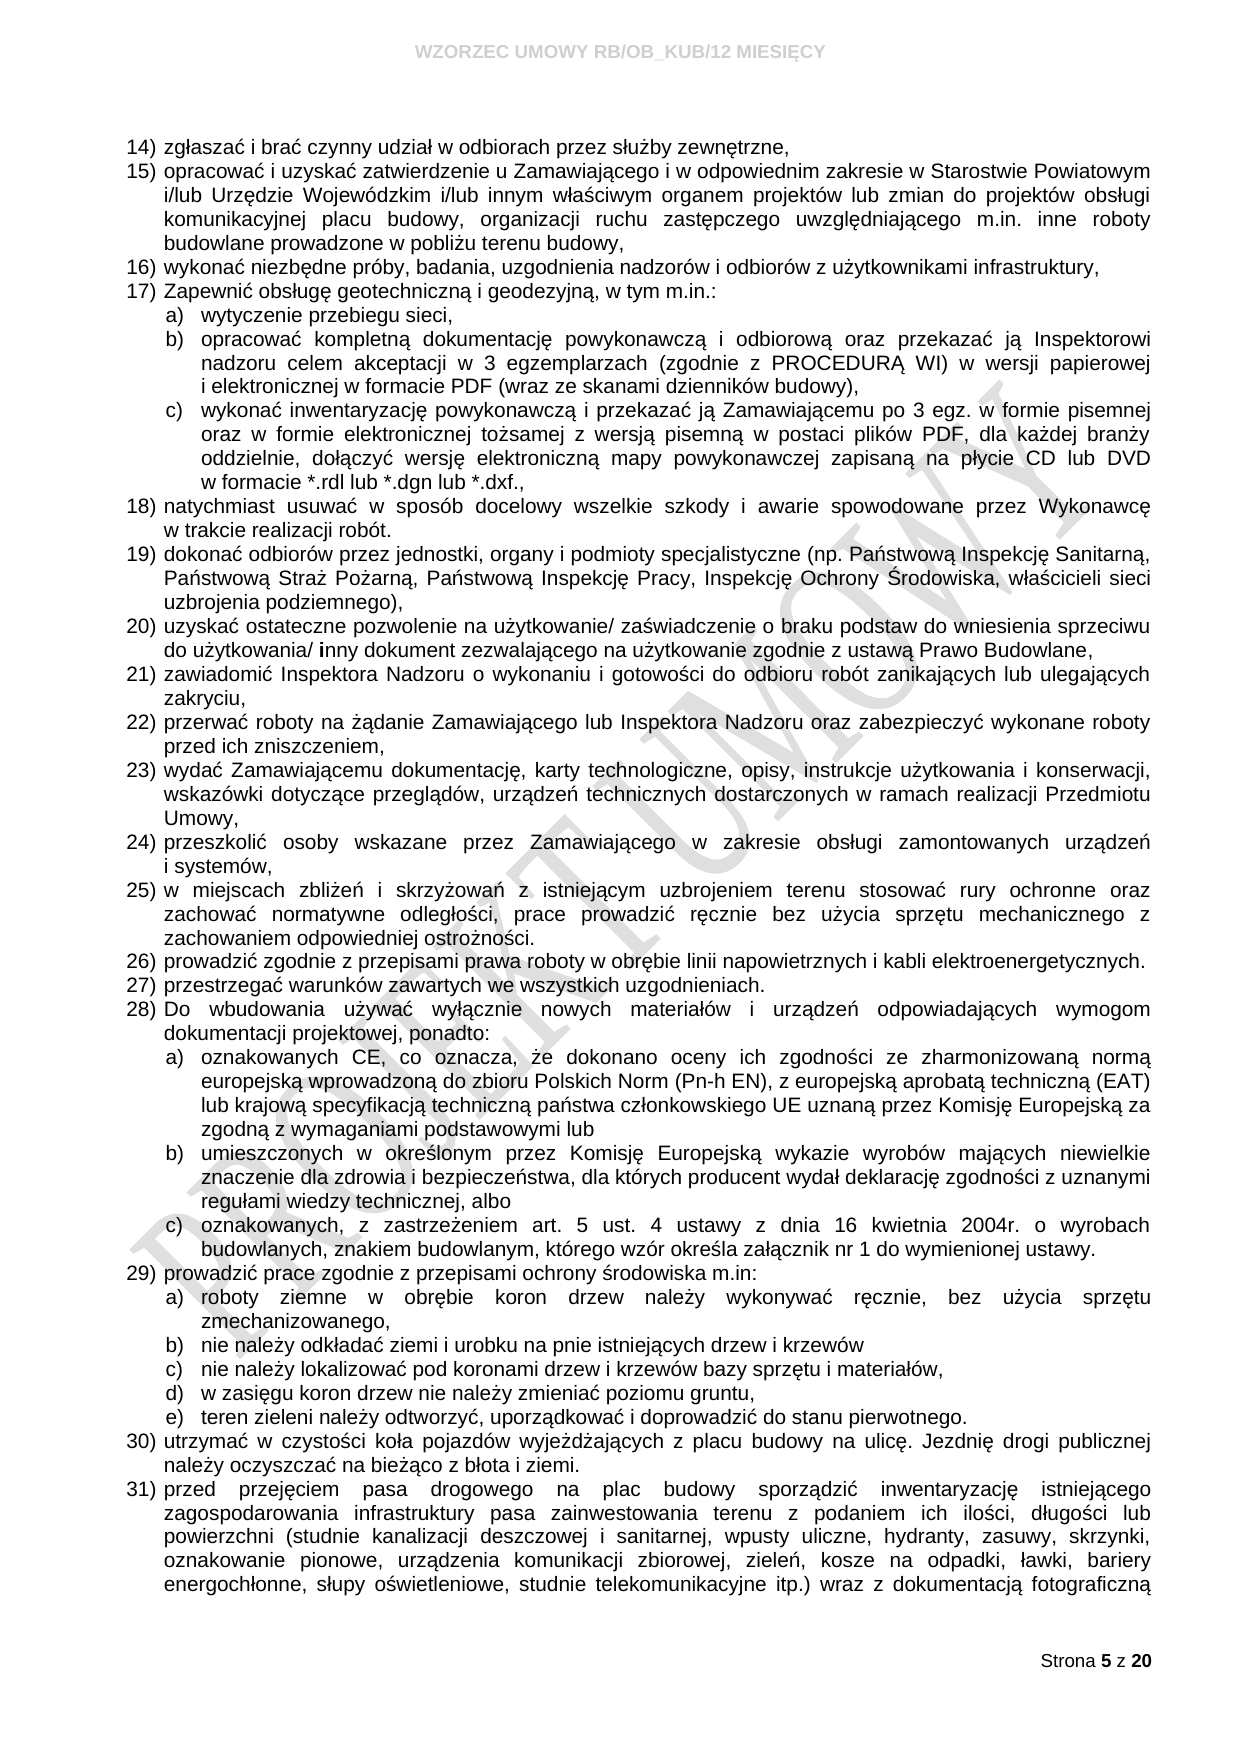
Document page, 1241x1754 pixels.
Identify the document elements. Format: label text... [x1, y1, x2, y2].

list w miejscach zbliżeń i skrzyżowań z istniejącym uzbrojeniem terenu stosować rury ochronne oraz zachować normatywne odległości, prace prowadzić ręcznie bez użycia sprzętu mechanicznego z zachowaniem odpowiedniej ostrożności. [126, 877, 1152, 949]
list nie należy odkładać ziemi i urobku na pnie istniejących drzew i krzewów [165, 1333, 1152, 1357]
list roboty ziemne w obrębie koron drzew należy wykonywać ręcznie, bez użycia sprzętu zmechanizowanego, [165, 1285, 1152, 1333]
list przeszkolić osoby wskazane przez Zamawiającego w zakresie obsługi zamontowanych urządzeń i systemów, [126, 829, 1152, 877]
list natychmiast usuwać w sposób docelowy wszelkie szkody i awarie spowodowane przez Wykonawcę w trakcie realizacji robót. [126, 494, 1152, 542]
list prowadzić prace zgodnie z przepisami ochrony środowiska m.in: [126, 1261, 1152, 1285]
list opracować kompletną dokumentację powykonawczą i odbiorową oraz przekazać ją Inspektorowi nadzoru celem akceptacji w 3 egzemplarzach (zgodnie z PROCEDURĄ WI) w wersji papierowej i elektronicznej w formacie PDF (wraz ze skanami dzienników budowy), [165, 326, 1152, 398]
list przestrzegać warunków zawartych we wszystkich uzgodnieniach. [126, 973, 1152, 997]
list prowadzić zgodnie z przepisami prawa roboty w obrębie linii napowietrznych i kabli elektroenergetycznych. [126, 949, 1152, 973]
list Do wbudowania używać wyłącznie nowych materiałów i urządzeń odpowiadających wymogom dokumentacji projektowej, ponadto: [126, 997, 1152, 1045]
list wykonać niezbędne próby, badania, uzgodnienia nadzorów i odbiorów z użytkownikami infrastruktury, [126, 254, 1152, 278]
list zgłaszać i brać czynny udział w odbiorach przez służby zewnętrzne, [126, 135, 1152, 159]
list teren zieleni należy odtworzyć, uporządkować i doprowadzić do stanu pierwotnego. [165, 1404, 1152, 1428]
list dokonać odbiorów przez jednostki, organy i podmioty specjalistyczne (np. Państwową Inspekcję Sanitarną, Państwową Straż Pożarną, Państwową Inspekcję Pracy, Inspekcję Ochrony Środowiska, właścicieli sieci uzbrojenia podziemnego), [126, 542, 1152, 614]
list opracować i uzyskać zatwierdzenie u Zamawiającego i w odpowiednim zakresie w Starostwie Powiatowym i/lub Urzędzie Wojewódzkim i/lub innym właściwym organem projektów lub zmian do projektów obsługi komunikacyjnej placu budowy, organizacji ruchu zastępczego uwzględniającego m.in. inne roboty budowlane prowadzone w pobliżu terenu budowy, [126, 159, 1152, 254]
list w zasięgu koron drzew nie należy zmieniać poziomu gruntu, [165, 1381, 1152, 1404]
list wykonać inwentaryzację powykonawczą i przekazać ją Zamawiającemu po 3 egz. w formie pisemnej oraz w formie elektronicznej tożsamej z wersją pisemną w postaci plików PDF, dla każdej branży oddzielnie, dołączyć wersję elektroniczną mapy powykonawczej zapisaną na płycie CD lub DVD w formacie *.rdl lub *.dgn lub *.dxf., [165, 398, 1152, 494]
list nie należy lokalizować pod koronami drzew i krzewów bazy sprzętu i materiałów, [165, 1357, 1152, 1381]
list umieszczonych w określonym przez Komisję Europejską wykazie wyrobów mających niewielkie znaczenie dla zdrowia i bezpieczeństwa, dla których producent wydał deklarację zgodności z uznanymi regułami wiedzy technicznej, albo [165, 1141, 1152, 1213]
list przerwać roboty na żądanie Zamawiającego lub Inspektora Nadzoru oraz zabezpieczyć wykonane roboty przed ich zniszczeniem, [126, 710, 1152, 758]
list wytyczenie przebiegu sieci, [165, 302, 1152, 326]
list uzyskać ostateczne pozwolenie na użytkowanie/ zaświadczenie o braku podstaw do wniesienia sprzeciwu do użytkowania/ inny dokument zezwalającego na użytkowanie zgodnie z ustawą Prawo Budowlane, [126, 614, 1152, 662]
list wydać Zamawiającemu dokumentację, karty technologiczne, opisy, instrukcje użytkowania i konserwacji, wskazówki dotyczące przeglądów, urządzeń technicznych dostarczonych w ramach realizacji Przedmiotu Umowy, [126, 758, 1152, 829]
list utrzymać w czystości koła pojazdów wyjeżdżających z placu budowy na ulicę. Jezdnię drogi publicznej należy oczyszczać na bieżąco z błota i ziemi. [126, 1428, 1152, 1476]
list zawiadomić Inspektora Nadzoru o wykonaniu i gotowości do odbioru robót zanikających lub ulegających zakryciu, [126, 662, 1152, 710]
list oznakowanych CE, co oznacza, że dokonano oceny ich zgodności ze zharmonizowaną normą europejską wprowadzoną do zbioru Polskich Norm (Pn-h EN), z europejską aprobatą techniczną (EAT) lub krajową specyfikacją techniczną państwa członkowskiego UE uznaną przez Komisję Europejską za zgodną z wymaganiami podstawowymi lub [165, 1045, 1152, 1141]
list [126, 1476, 1152, 1596]
list oznakowanych, z zastrzeżeniem art. 5 ust. 4 ustawy z dnia 16 kwietnia 2004r. o wyrobach budowlanych, znakiem budowlanym, którego wzór określa załącznik nr 1 do wymienionej ustawy. [165, 1213, 1152, 1261]
list zapewnić obsługę geotechniczną i geodezyjną, w tym m.in.: [126, 278, 1152, 302]
